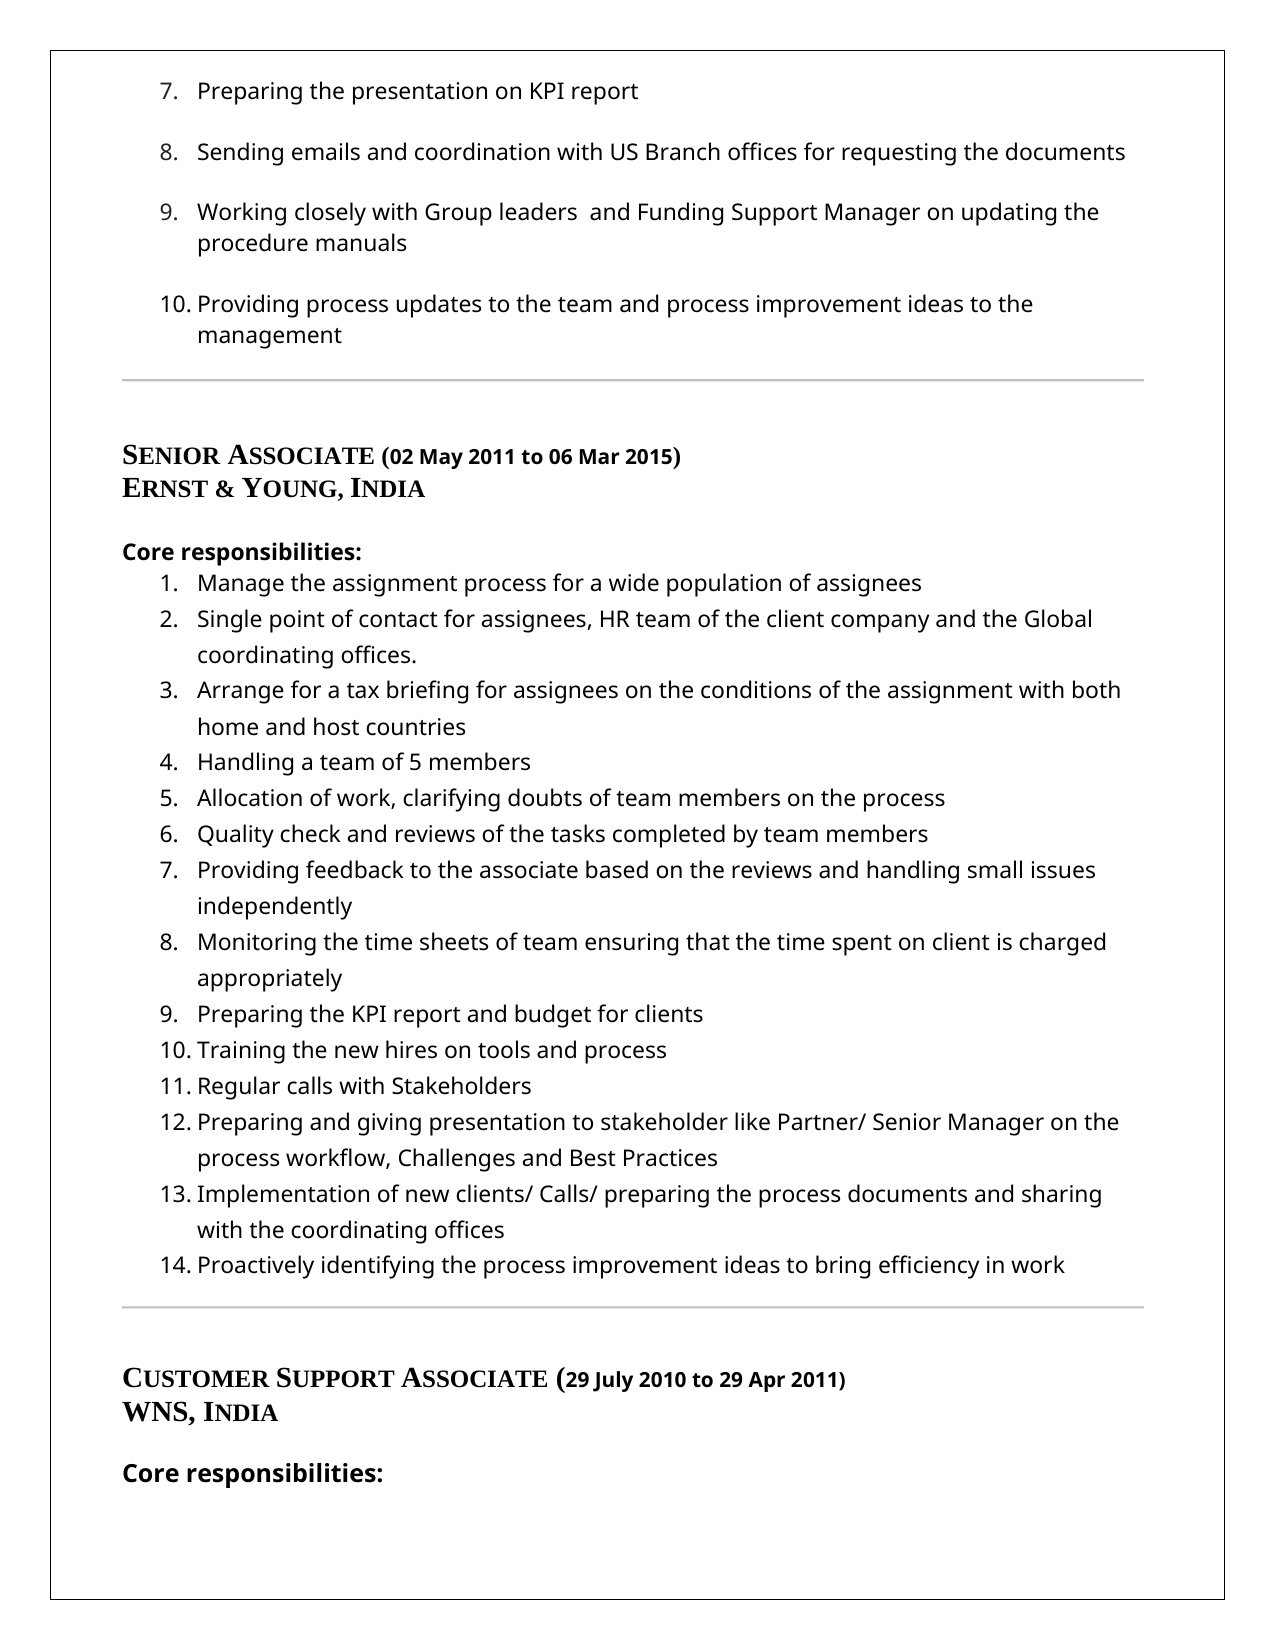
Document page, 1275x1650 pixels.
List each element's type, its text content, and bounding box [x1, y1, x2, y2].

list Arrange for a tax briefing for assignees on the conditions of the assignment with both home and host countries [159, 674, 1144, 742]
list Handling a team of 5 members [159, 746, 1144, 778]
list Preparing the presentation on KPI report [159, 75, 1144, 106]
list Regular calls with Stakeholders [159, 1070, 1144, 1101]
list Sending emails and coordination with US Branch offices for requesting the documents [159, 135, 1144, 167]
list Allocation of work, clarifying doubts of team members on the process [159, 782, 1144, 813]
list Providing process updates to the team and process improvement ideas to the management [159, 287, 1144, 350]
text WNS, INDIA [122, 1394, 1144, 1427]
list Monitoring the time sheets of team ensuring that the time spent on client is charged appropriately [159, 926, 1144, 993]
text Core responsibilities: [122, 535, 1144, 567]
text CUSTOMER SUPPORT ASSOCIATE (29 July 2010 to 29 Apr 2011) [122, 1360, 1144, 1394]
text Core responsibilities: [122, 1456, 1144, 1490]
list Proactively identifying the process improvement ideas to bring efficiency in work [159, 1249, 1144, 1281]
list Quality check and reviews of the tasks completed by team members [159, 818, 1144, 849]
list Providing feedback to the associate based on the reviews and handling small issues independently [159, 854, 1144, 921]
list Preparing and giving presentation to stakeholder like Partner/ Senior Manager on the process workflow, Challenges and Best Practices [159, 1106, 1144, 1173]
list Single point of contact for assignees, HR team of the client company and the Global coordinating offices. [159, 603, 1144, 670]
text SENIOR ASSOCIATE (02 May 2011 to 06 Mar 2015) [122, 437, 1144, 471]
list Preparing the KPI report and budget for clients [159, 998, 1144, 1029]
list Training the new hires on tools and process [159, 1034, 1144, 1065]
list Manage the assignment process for a wide population of assignees [159, 567, 1144, 598]
text ERNST & YOUNG, INDIA [122, 471, 1144, 504]
list Implementation of new clients/ Calls/ preparing the process documents and sharing with the coordinating offices [159, 1178, 1144, 1245]
list Working closely with Group leaders and Funding Support Manager on updating the procedure manuals [159, 196, 1144, 258]
